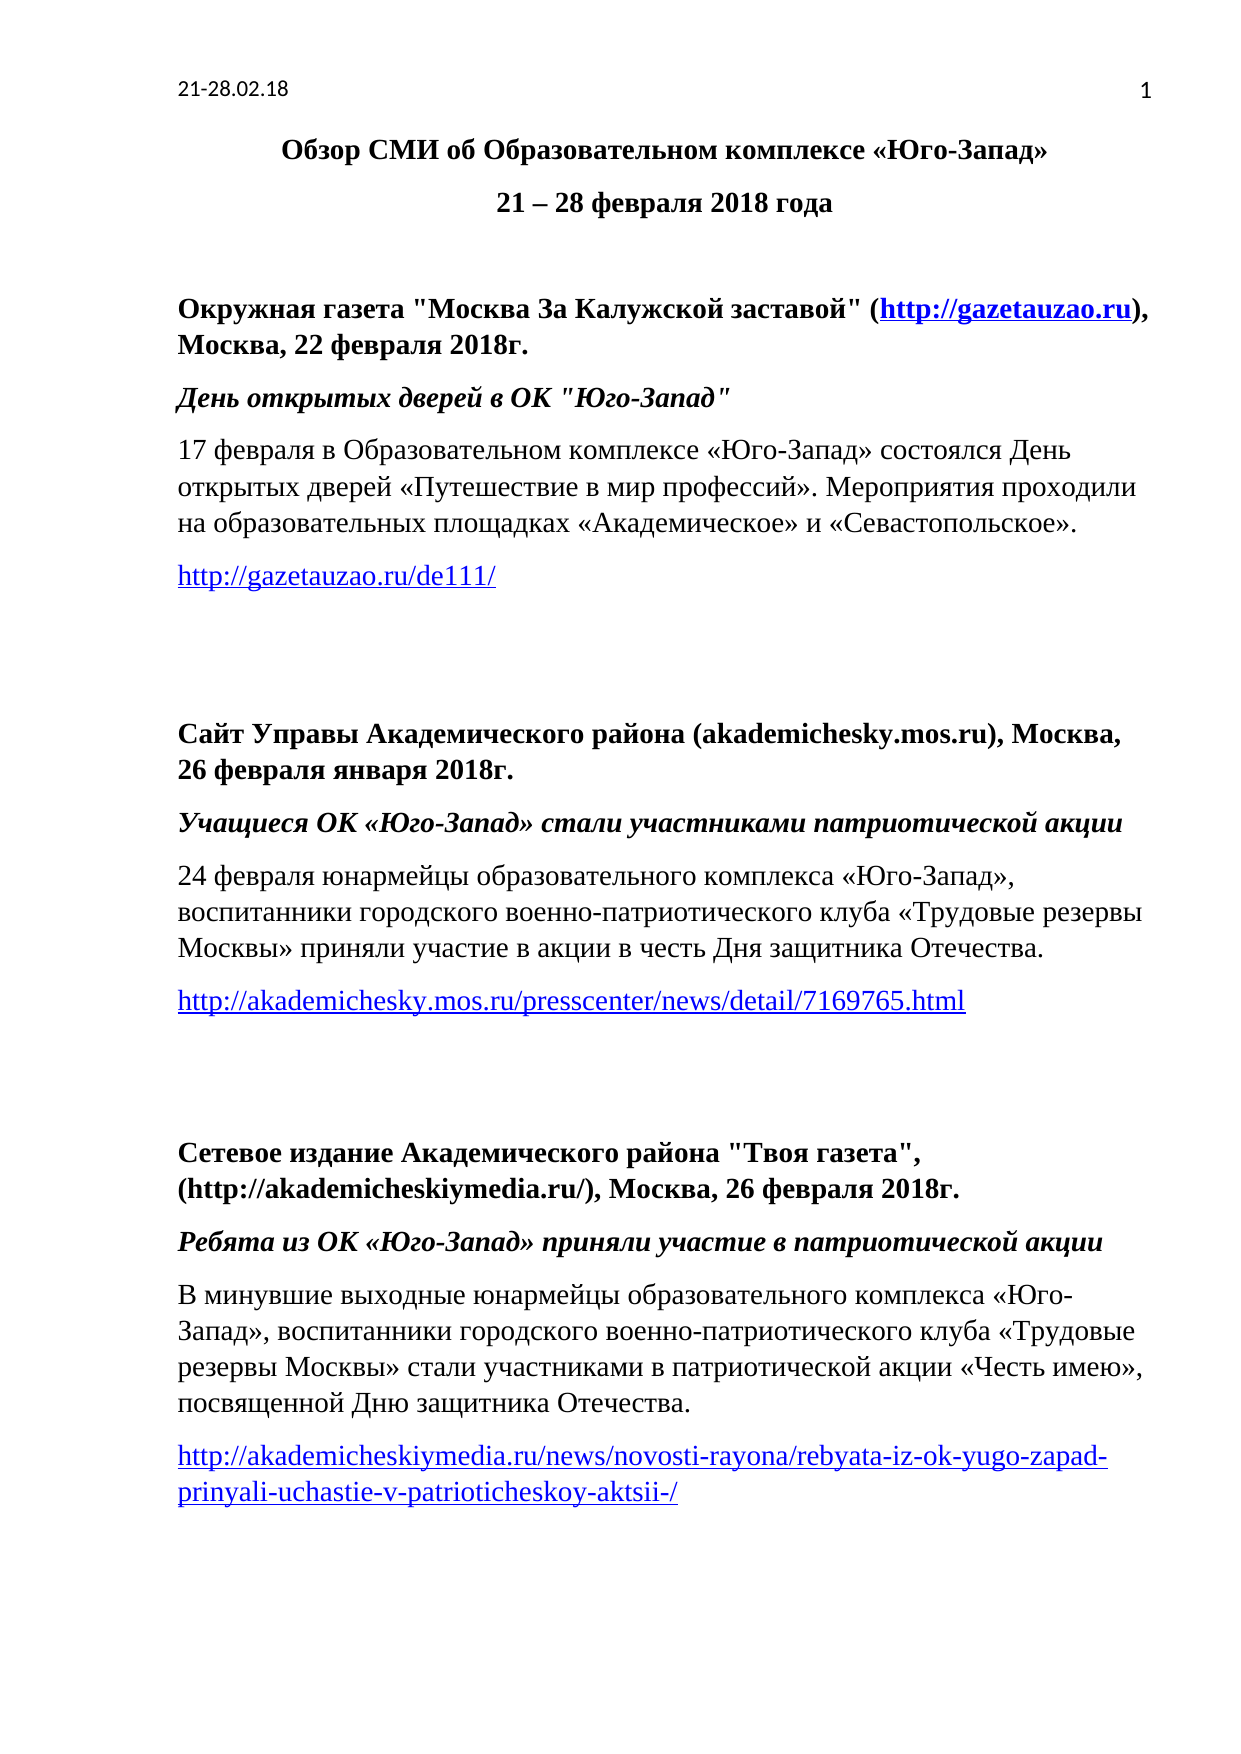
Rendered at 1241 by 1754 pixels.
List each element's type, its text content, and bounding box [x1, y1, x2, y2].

text Учащиеся ОК «Юго-Запад» стали участниками патриотической акции [177, 805, 1152, 838]
text Сетевое издание Академического района "Твоя газета", (http://akademicheskiymedia.ru/), Москва, 26 февраля 2018г. [177, 1135, 1152, 1205]
text http://akademichesky.mos.ru/presscenter/news/detail/7169765.html [177, 983, 1152, 1016]
text 24 февраля юнармейцы образовательного комплекса «Юго-Запад», воспитанники городского военно-патриотического клуба «Трудовые резервы Москвы» приняли участие в акции в честь Дня защитника Отечества. [177, 858, 1152, 964]
text 21 – 28 февраля 2018 года [177, 185, 1152, 219]
text Окружная газета "Москва За Калужской заставой" (http://gazetauzao.ru), Москва, 22 февраля 2018г. [177, 291, 1152, 360]
text День открытых дверей в ОК "Юго-Запад" [177, 380, 1152, 413]
text В минувшие выходные юнармейцы образовательного комплекса «Юго-Запад», воспитанники городского военно-патриотического клуба «Трудовые резервы Москвы» стали участниками в патриотической акции «Честь имею», посвященной Дню защитника Отечества. [177, 1277, 1152, 1419]
text http://gazetauzao.ru/de111/ [177, 558, 1152, 591]
text Ребята из ОК «Юго-Запад» приняли участие в патриотической акции [177, 1224, 1152, 1258]
text Сайт Управы Академического района (akademichesky.mos.ru), Москва, 26 февраля января 2018г. [177, 716, 1152, 786]
text Обзор СМИ об Образовательном комплексе «Юго-Запад» [177, 132, 1152, 166]
text http://akademicheskiymedia.ru/news/novosti-rayona/rebyata-iz-ok-yugo-zapad-prinyali-uchastie-v-patrioticheskoy-aktsii-/ [177, 1438, 1152, 1508]
text 17 февраля в Образовательном комплексе «Юго-Запад» состоялся День открытых дверей «Путешествие в мир профессий». Мероприятия проходили на образовательных площадках «Академическое» и «Севастопольское». [177, 432, 1152, 538]
